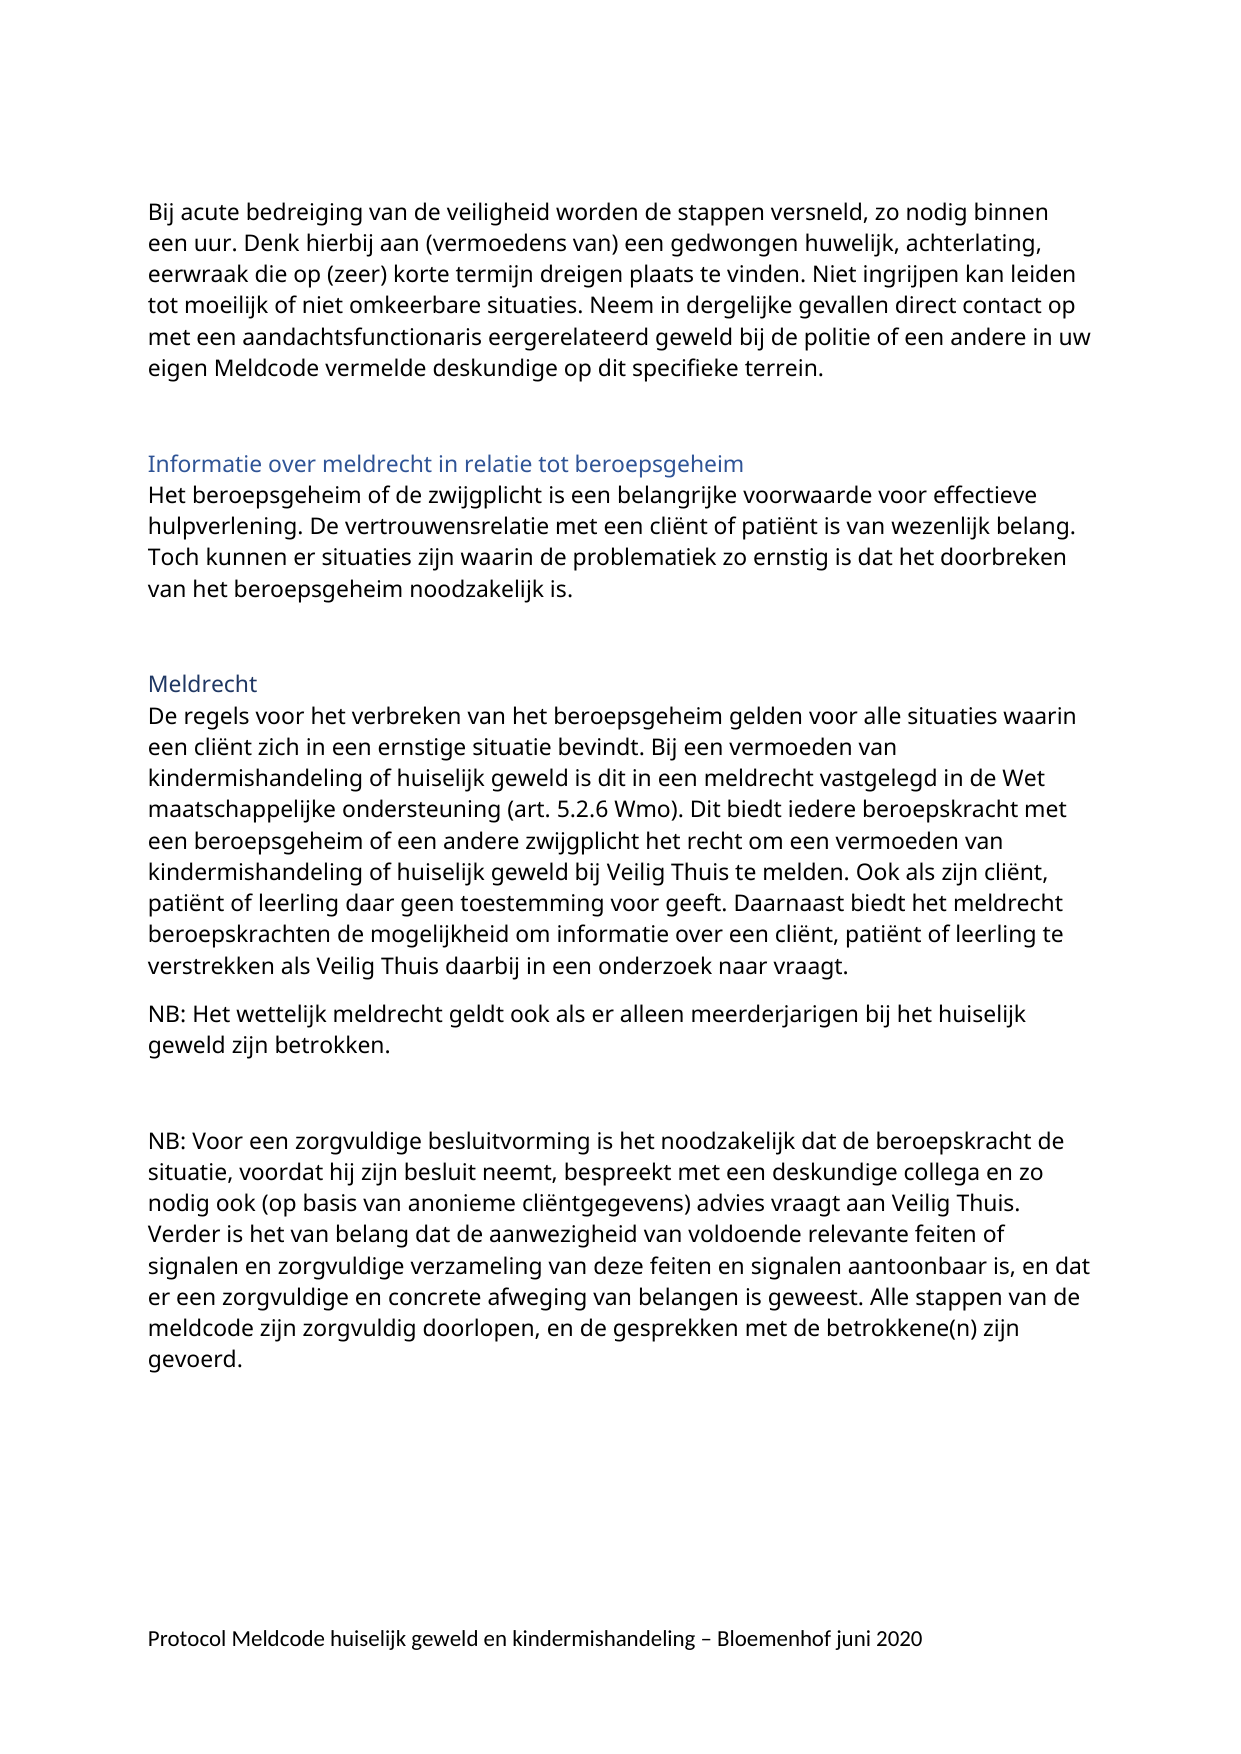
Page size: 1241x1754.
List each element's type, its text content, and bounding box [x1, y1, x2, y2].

text De regels voor het verbreken van het beroepsgeheim gelden voor alle situaties waarin een cliënt zich in een ernstige situatie bevindt. Bij een vermoeden van kindermishandeling of huiselijk geweld is dit in een meldrecht vastgelegd in de Wet maatschappelijke ondersteuning (art. 5.2.6 Wmo). Dit biedt iedere beroepskracht met een beroepsgeheim of een andere zwijgplicht het recht om een vermoeden van kindermishandeling of huiselijk geweld bij Veilig Thuis te melden. Ook als zijn cliënt, patiënt of leerling daar geen toestemming voor geeft. Daarnaast biedt het meldrecht beroepskrachten de mogelijkheid om informatie over een cliënt, patiënt of leerling te verstrekken als Veilig Thuis daarbij in een onderzoek naar vraagt. [148, 700, 1093, 981]
subtitle Meldrecht [148, 668, 1093, 700]
text Bij acute bedreiging van de veiligheid worden de stappen versneld, zo nodig binnen een uur. Denk hierbij aan (vermoedens van) een gedwongen huwelijk, achterlating, eerwraak die op (zeer) korte termijn dreigen plaats te vinden. Niet ingrijpen kan leiden tot moeilijk of niet omkeerbare situaties. Neem in dergelijke gevallen direct contact op met een aandachtsfunctionaris eergerelateerd geweld bij de politie of een andere in uw eigen Meldcode vermelde deskundige op dit specifieke terrein. [148, 196, 1093, 383]
text NB: Voor een zorgvuldige besluitvorming is het noodzakelijk dat de beroepskracht de situatie, voordat hij zijn besluit neemt, bespreekt met een deskundige collega en zo nodig ook (op basis van anonieme cliëntgegevens) advies vraagt aan Veilig Thuis. Verder is het van belang dat de aanwezigheid van voldoende relevante feiten of signalen en zorgvuldige verzameling van deze feiten en signalen aantoonbaar is, en dat er een zorgvuldige en concrete afweging van belangen is geweest. Alle stappen van de meldcode zijn zorgvuldig doorlopen, en de gesprekken met de betrokkene(n) zijn gevoerd. [148, 1125, 1093, 1375]
text Het beroepsgeheim of de zwijgplicht is een belangrijke voorwaarde voor effectieve hulpverlening. De vertrouwensrelatie met een cliënt of patiënt is van wezenlijk belang. Toch kunnen er situaties zijn waarin de problematiek zo ernstig is dat het doorbreken van het beroepsgeheim noodzakelijk is. [148, 479, 1093, 604]
text NB: Het wettelijk meldrecht geldt ook als er alleen meerderjarigen bij het huiselijk geweld zijn betrokken. [148, 998, 1093, 1060]
subtitle Informatie over meldrecht in relatie tot beroepsgeheim [148, 448, 1093, 479]
